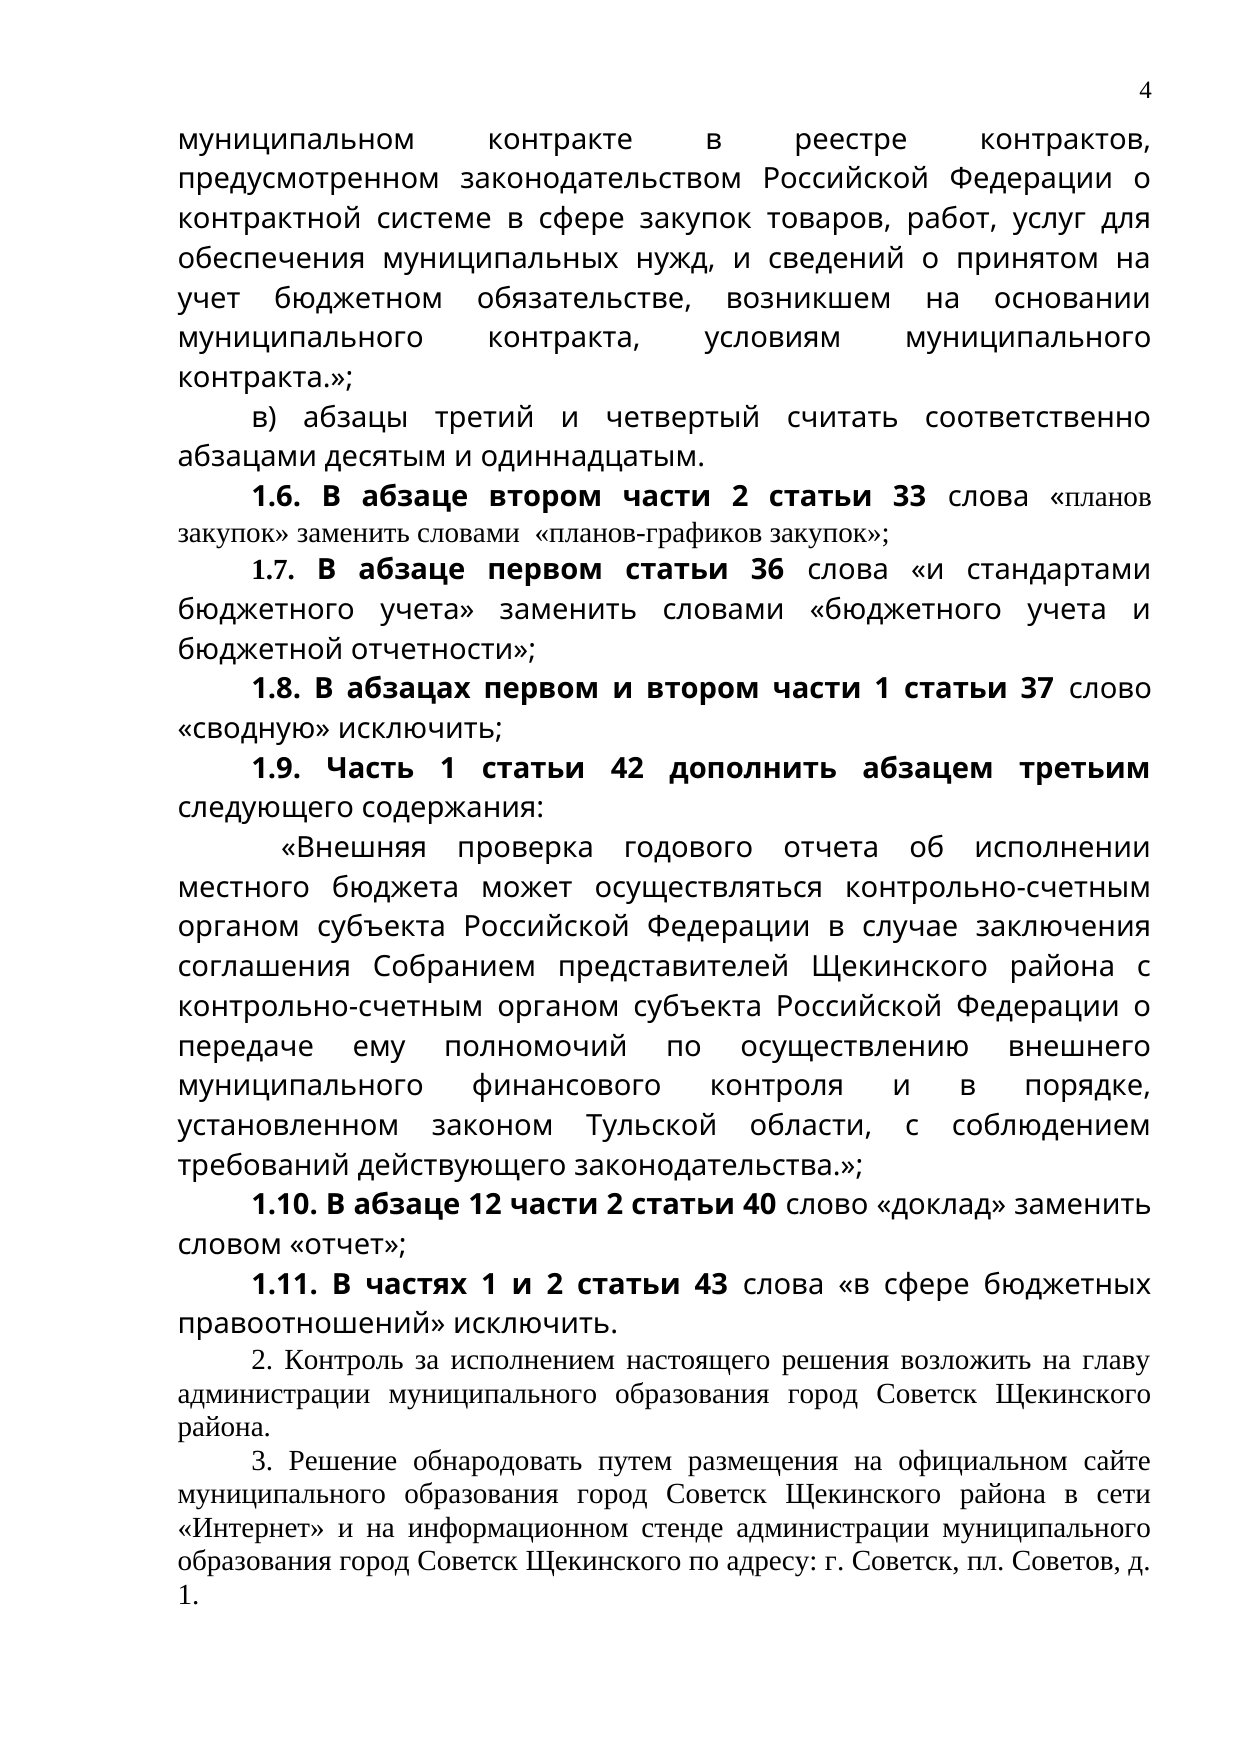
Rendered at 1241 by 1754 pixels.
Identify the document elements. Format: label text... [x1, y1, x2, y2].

text 1.6. В абзаце втором части 2 статьи 33 слова «планов закупок» заменить словами «планов-графиков закупок»; [177, 475, 1152, 548]
text 1.8. В абзацах первом и втором части 1 статьи 37 слово «сводную» исключить; [177, 668, 1152, 747]
text 1.10. В абзаце 12 части 2 статьи 40 слово «доклад» заменить словом «отчет»; [177, 1183, 1152, 1263]
text 1.9. Часть 1 статьи 42 дополнить абзацем третьим следующего содержания: [177, 747, 1152, 826]
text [177, 118, 1152, 396]
text 1.7. В абзаце первом статьи 36 слова «и стандартами бюджетного учета» заменить словами «бюджетного учета и бюджетной отчетности»; [177, 548, 1152, 668]
text 1.11. В частях 1 и 2 статьи 43 слова «в сфере бюджетных правоотношений» исключить. [177, 1263, 1152, 1342]
text 3. Решение обнародовать путем размещения на официальном сайте муниципального образования город Советск Щекинского района в сети «Интернет» и на информационном стенде администрации муниципального образования город Советск Щекинского по адресу: г. Советск, пл. Советов, д. 1. [177, 1443, 1152, 1611]
text «Внешняя проверка годового отчета об исполнении местного бюджета может осуществляться контрольно-счетным органом субъекта Российской Федерации в случае заключения соглашения Собранием представителей Щекинского района с контрольно-счетным органом субъекта Российской Федерации о передаче ему полномочий по осуществлению внешнего муниципального финансового контроля и в порядке, установленном законом Тульской области, с соблюдением требований действующего законодательства.»; [177, 826, 1152, 1183]
text 2. Контроль за исполнением настоящего решения возложить на главу администрации муниципального образования город Советск Щекинского района. [177, 1342, 1152, 1443]
text в) абзацы третий и четвертый считать соответственно абзацами десятым и одиннадцатым. [177, 396, 1152, 475]
